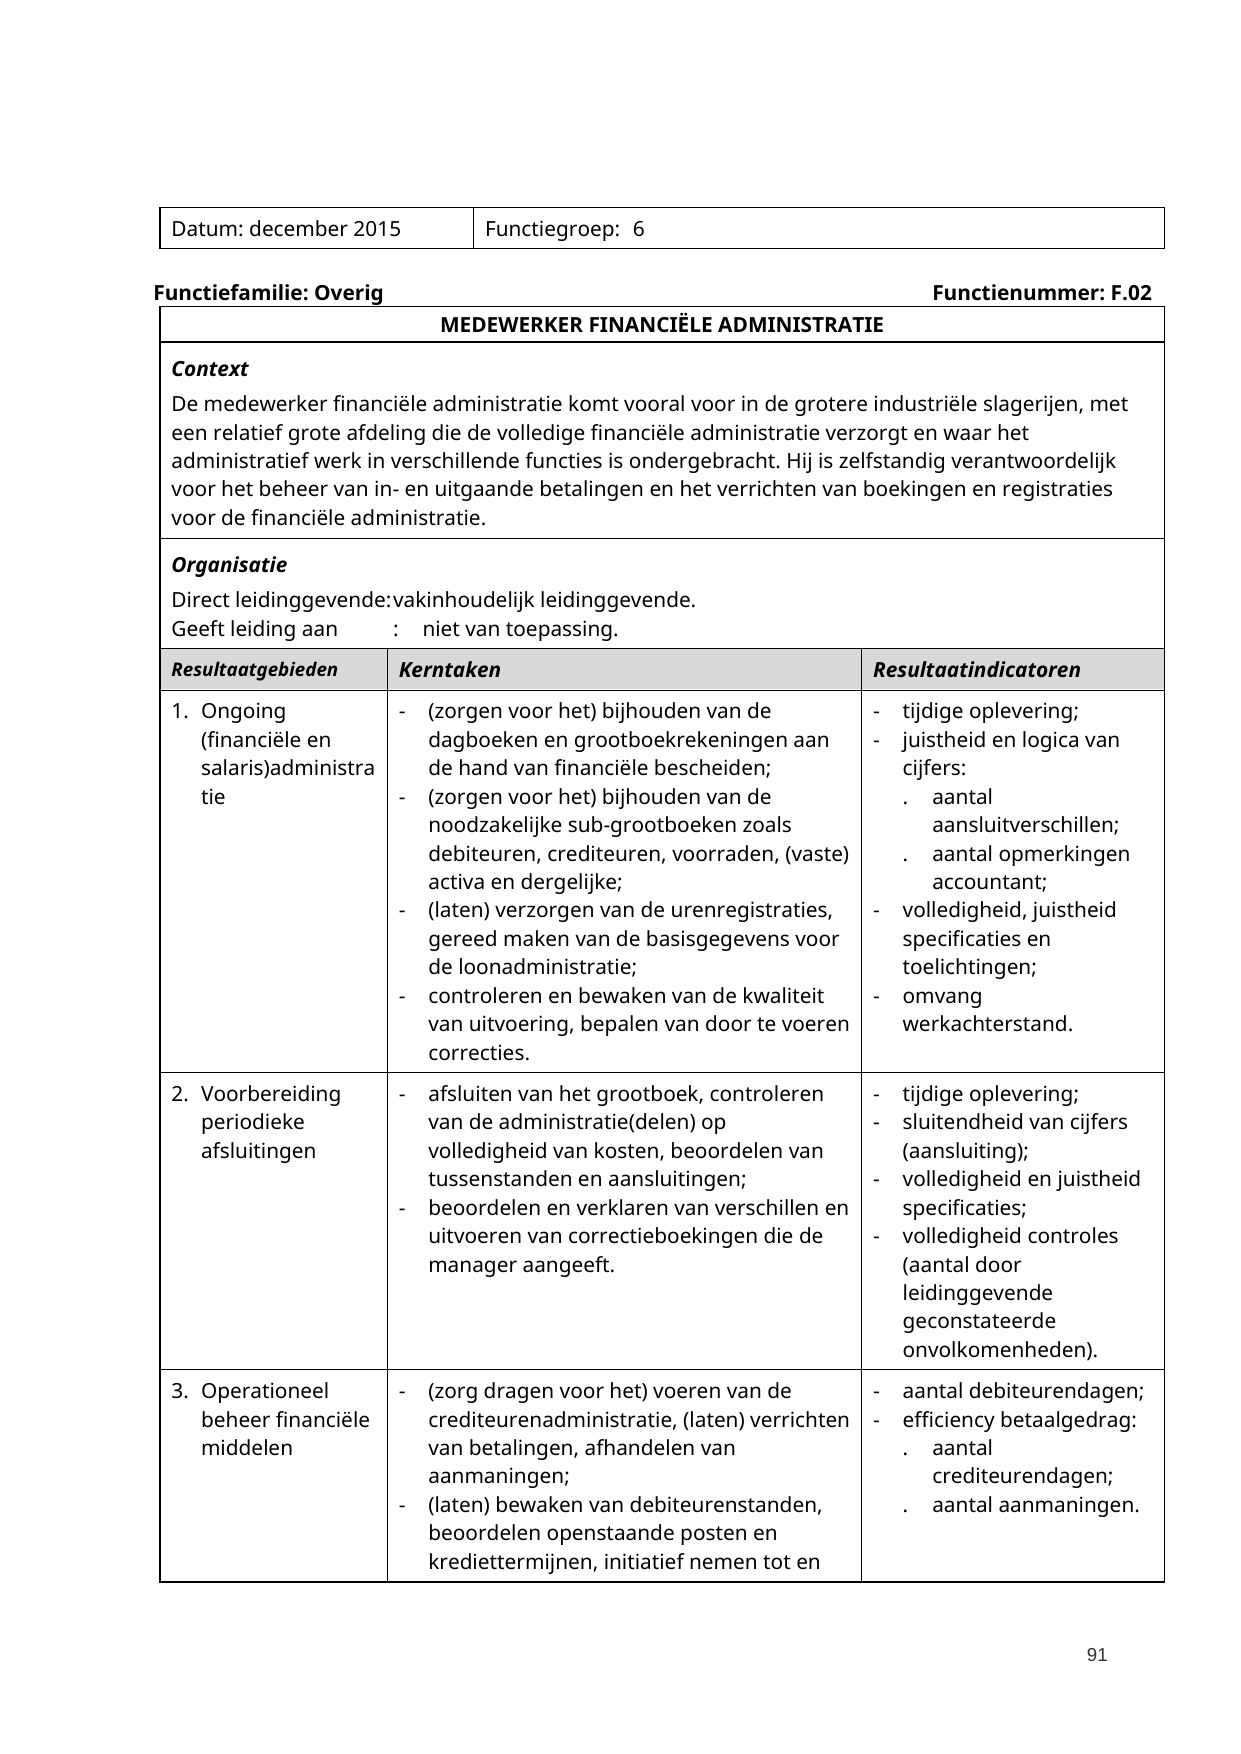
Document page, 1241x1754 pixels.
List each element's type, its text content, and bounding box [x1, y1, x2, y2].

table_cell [161, 1370, 387, 1581]
text Functiefamilie: Overig Functienummer: F.02 [148, 278, 1123, 306]
table_cell - afsluiten van het grootboek, controleren van de administratie(delen) op volledigheid van kosten, beoordelen van tussenstanden en aansluitingen; - beoordelen en verklaren van verschillen en uitvoeren van correctieboekingen die de manager aangeeft. [388, 1073, 861, 1369]
table_cell - tijdige oplevering; - juistheid en logica van cijfers: . aantal aansluitverschillen; . aantal opmerkingen accountant; - volledigheid, juistheid specificaties en toelichtingen; - omvang werkachterstand. [862, 691, 1164, 1072]
table_cell - (zorgen voor het) bijhouden van de dagboeken en grootboekrekeningen aan de hand van financiële bescheiden; - (zorgen voor het) bijhouden van de noodzakelijke sub-grootboeken zoals debiteuren, crediteuren, voorraden, (vaste) activa en dergelijke; - (laten) verzorgen van de urenregistraties, gereed maken van de basisgegevens voor de loonadministratie; - controleren en bewaken van de kwaliteit van uitvoering, bepalen van door te voeren correcties. [388, 691, 861, 1072]
table_cell Resultaatgebieden [161, 649, 387, 689]
table_header MEDEWERKER FINANCIËLE ADMINISTRATIE [161, 307, 1164, 341]
table_cell Organisatie Direct leidinggevende: vakinhoudelijk leidinggevende. Geeft leiding aan : niet van toepassing. [161, 539, 1164, 648]
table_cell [862, 1370, 1164, 1581]
table_cell Resultaatindicatoren [862, 649, 1164, 689]
table_cell Context De medewerker financiële administratie komt vooral voor in de grotere industriële slagerijen, met een relatief grote afdeling die de volledige financiële administratie verzorgt en waar het administratief werk in verschillende functies is ondergebracht. Hij is zelfstandig verantwoordelijk voor het beheer van in- en uitgaande betalingen en het verrichten van boekingen en registraties voor de financiële administratie. [161, 343, 1164, 537]
table_cell 1. Ongoing (financiële en salaris)administratie [161, 691, 387, 1072]
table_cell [388, 1370, 861, 1581]
table_cell Functiegroep: 6 [474, 208, 1164, 248]
table_cell - tijdige oplevering; - sluitendheid van cijfers (aansluiting); - volledigheid en juistheid specificaties; - volledigheid controles (aantal door leidinggevende geconstateerde onvolkomenheden). [862, 1073, 1164, 1369]
table_cell Kerntaken [388, 649, 861, 689]
table_cell 2. Voorbereiding periodieke afsluitingen [161, 1073, 387, 1369]
table_cell Datum: december 2015 [161, 208, 473, 248]
